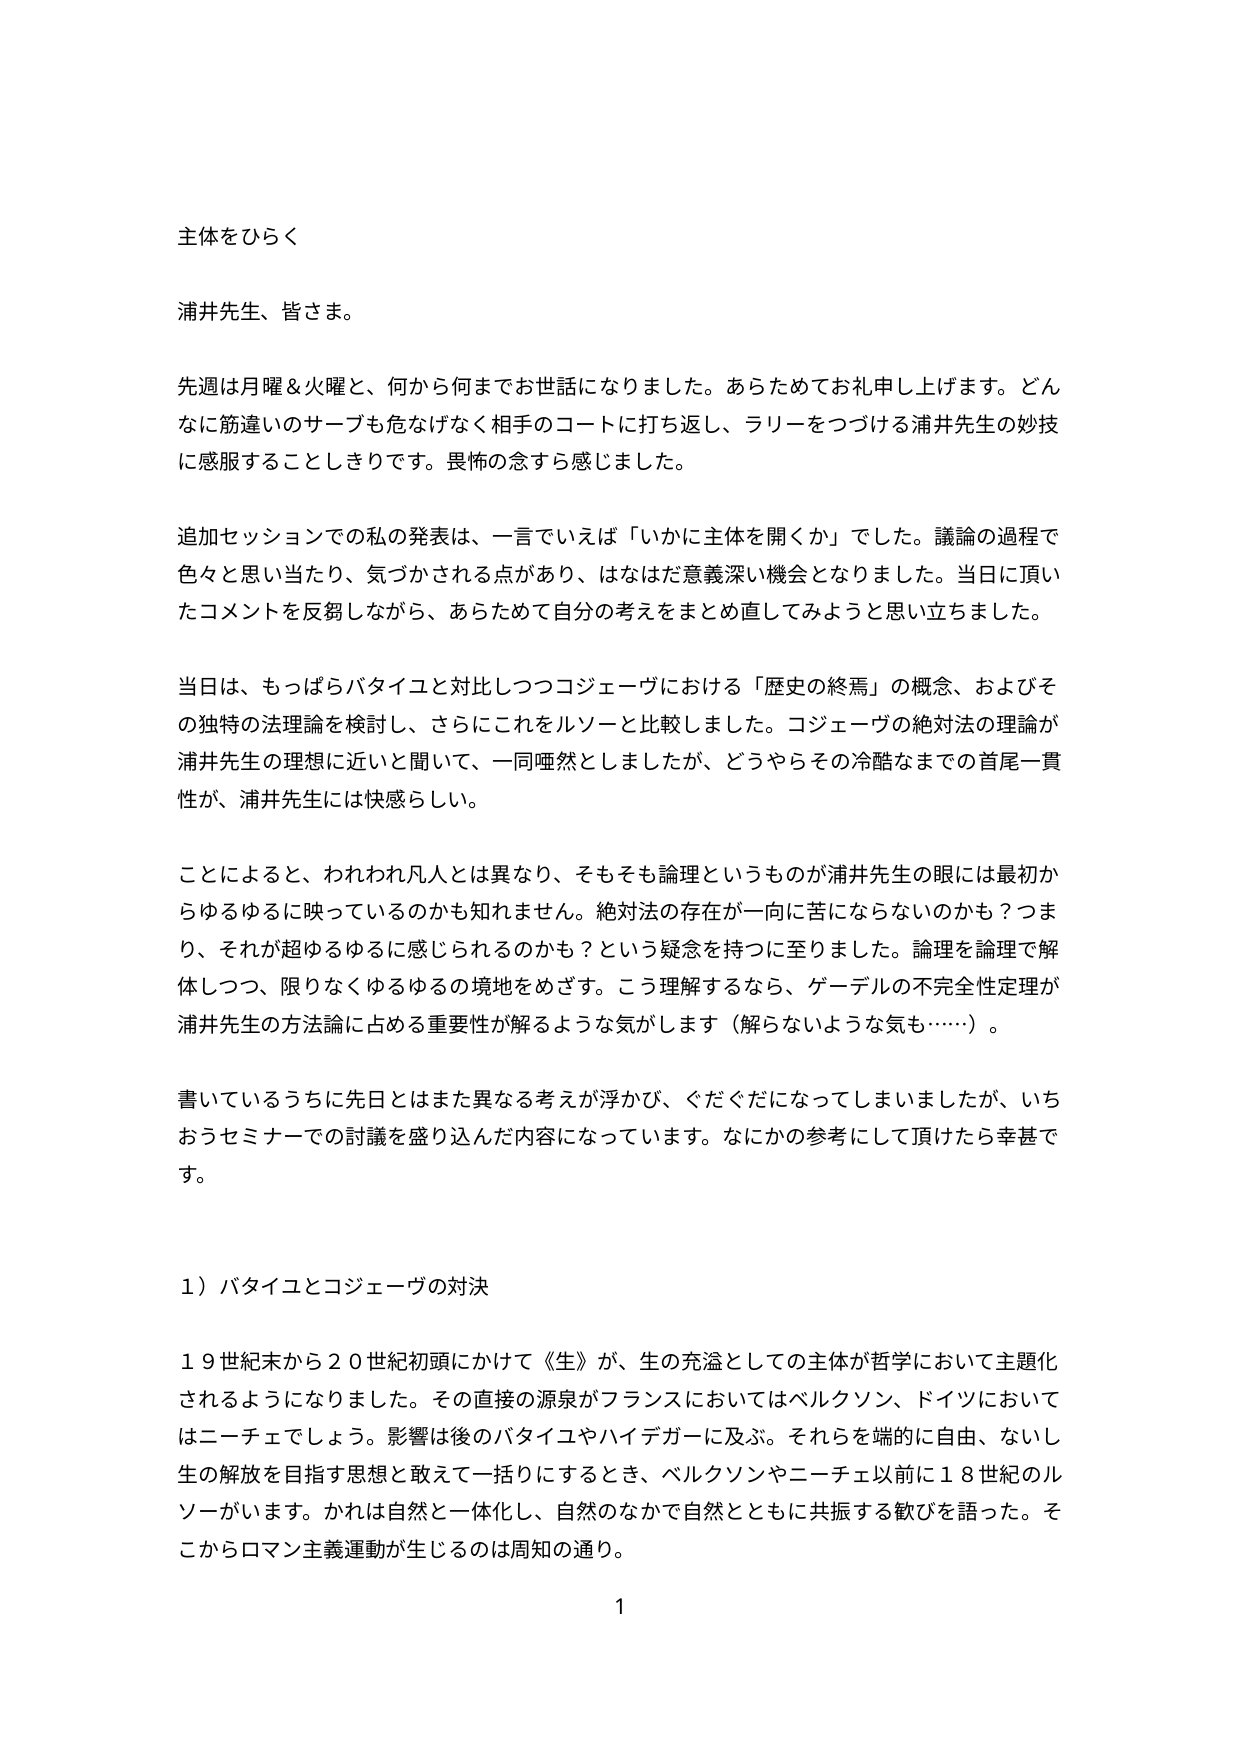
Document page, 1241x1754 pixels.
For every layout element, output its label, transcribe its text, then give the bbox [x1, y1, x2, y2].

text 書いているうちに先日とはまた異なる考えが浮かび、ぐだぐだになってしまいましたが、いちおうセミナーでの討議を盛り込んだ内容になっています。なにかの参考にして頂けたら幸甚です。 [177, 1079, 1063, 1192]
text 主体をひらく [177, 217, 1063, 254]
text 追加セッションでの私の発表は、一言でいえば「いかに主体を開くか」でした。議論の過程で色々と思い当たり、気づかされる点があり、はなはだ意義深い機会となりました。当日に頂いたコメントを反芻しながら、あらためて自分の考えをまとめ直してみようと思い立ちました。 [177, 517, 1063, 629]
text 浦井先生、皆さま。 [177, 292, 1063, 329]
text 当日は、もっぱらバタイユと対比しつつコジェーヴにおける「歴史の終焉」の概念、およびその独特の法理論を検討し、さらにこれをルソーと比較しました。コジェーヴの絶対法の理論が浦井先生の理想に近いと聞いて、一同唖然としましたが、どうやらその冷酷なまでの首尾一貫性が、浦井先生には快感らしい。 [177, 667, 1063, 817]
text ことによると、われわれ凡人とは異なり、そもそも論理というものが浦井先生の眼には最初からゆるゆるに映っているのかも知れません。絶対法の存在が一向に苦にならないのかも？つまり、それが超ゆるゆるに感じられるのかも？という疑念を持つに至りました。論理を論理で解体しつつ、限りなくゆるゆるの境地をめざす。こう理解するなら、ゲーデルの不完全性定理が浦井先生の方法論に占める重要性が解るような気がします（解らないような気も……）。 [177, 854, 1063, 1042]
text １９世紀末から２０世紀初頭にかけて《生》が、生の充溢としての主体が哲学において主題化されるようになりました。その直接の源泉がフランスにおいてはベルクソン、ドイツにおいてはニーチェでしょう。影響は後のバタイユやハイデガーに及ぶ。それらを端的に自由、ないし生の解放を目指す思想と敢えて一括りにするとき、ベルクソンやニーチェ以前に１８世紀のルソーがいます。かれは自然と一体化し、自然のなかで自然とともに共振する歓びを語った。そこからロマン主義運動が生じるのは周知の通り。 [177, 1342, 1063, 1567]
text １）バタイユとコジェーヴの対決 [177, 1267, 1063, 1304]
text 先週は月曜＆火曜と、何から何までお世話になりました。あらためてお礼申し上げます。どんなに筋違いのサーブも危なげなく相手のコートに打ち返し、ラリーをつづける浦井先生の妙技に感服することしきりです。畏怖の念すら感じました。 [177, 367, 1063, 479]
